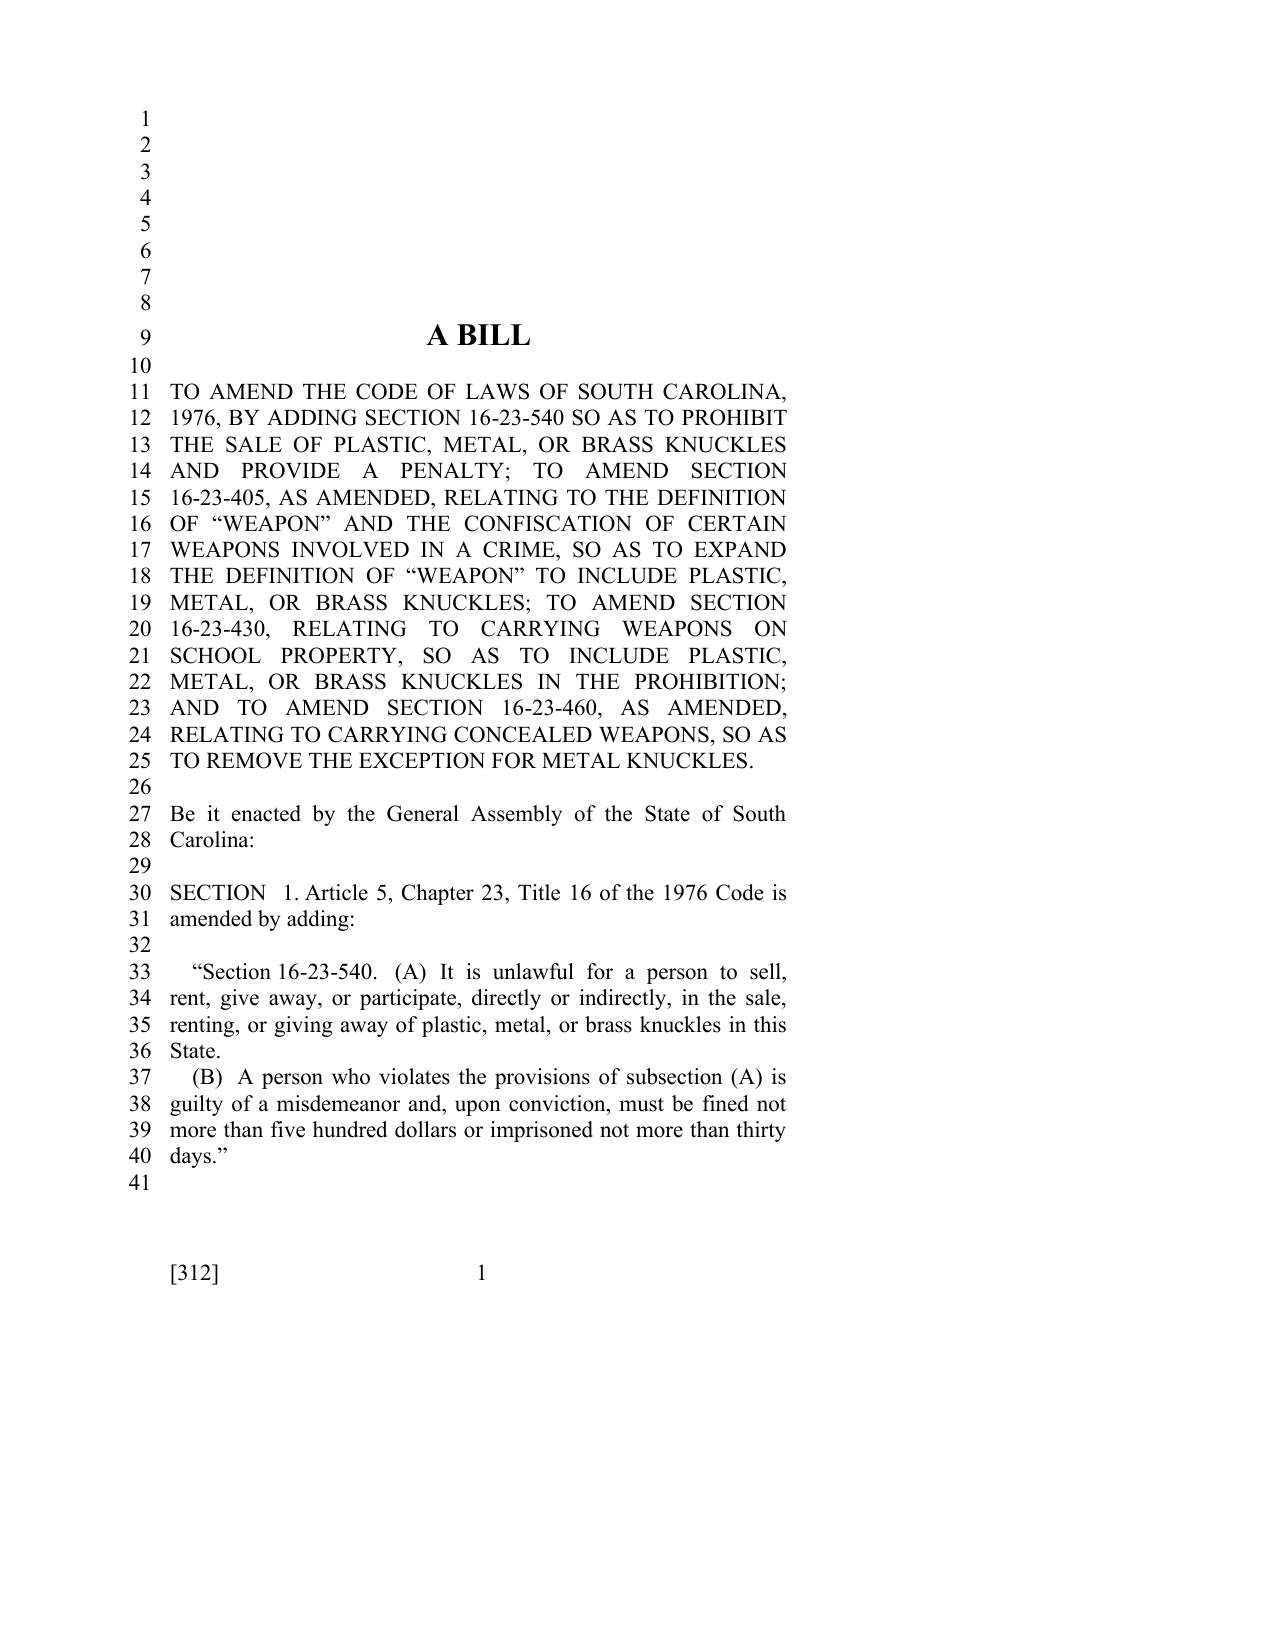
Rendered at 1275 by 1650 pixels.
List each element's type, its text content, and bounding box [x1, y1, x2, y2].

text (B) A person who violates the provisions of subsection (A) is guilty of a misdemeanor and, upon conviction, must be fined not more than five hundred dollars or imprisoned not more than thirty days.” [169, 1063, 787, 1169]
text “Section 16-23-540. (A) It is unlawful for a person to sell, rent, give away, or participate, directly or indirectly, in the sale, renting, or giving away of plastic, metal, or brass knuckles in this State. [169, 958, 787, 1063]
text Be it enacted by the General Assembly of the State of South Carolina: [169, 800, 787, 852]
text SECTION 1. Article 5, Chapter 23, Title 16 of the 1976 Code is amended by adding: [169, 879, 787, 932]
text TO AMEND THE CODE OF LAWS OF SOUTH CAROLINA, 1976, BY ADDING SECTION 16-23-540 SO AS TO PROHIBIT THE SALE OF PLASTIC, METAL, OR BRASS KNUCKLES AND PROVIDE A PENALTY; TO AMEND SECTION 16-23-405, AS AMENDED, RELATING TO THE DEFINITION OF “WEAPON” AND THE CONFISCATION OF CERTAIN WEAPONS INVOLVED IN A CRIME, SO AS TO EXPAND THE DEFINITION OF “WEAPON” TO INCLUDE PLASTIC, METAL, OR BRASS KNUCKLES; TO AMEND SECTION 16-23-430, RELATING TO CARRYING WEAPONS ON SCHOOL PROPERTY, SO AS TO INCLUDE PLASTIC, METAL, OR BRASS KNUCKLES IN THE PROHIBITION; AND TO AMEND SECTION 16-23-460, AS AMENDED, RELATING TO CARRYING CONCEALED WEAPONS, SO AS TO REMOVE THE EXCEPTION FOR METAL KNUCKLES. [169, 378, 787, 773]
text A BILL [169, 316, 787, 352]
